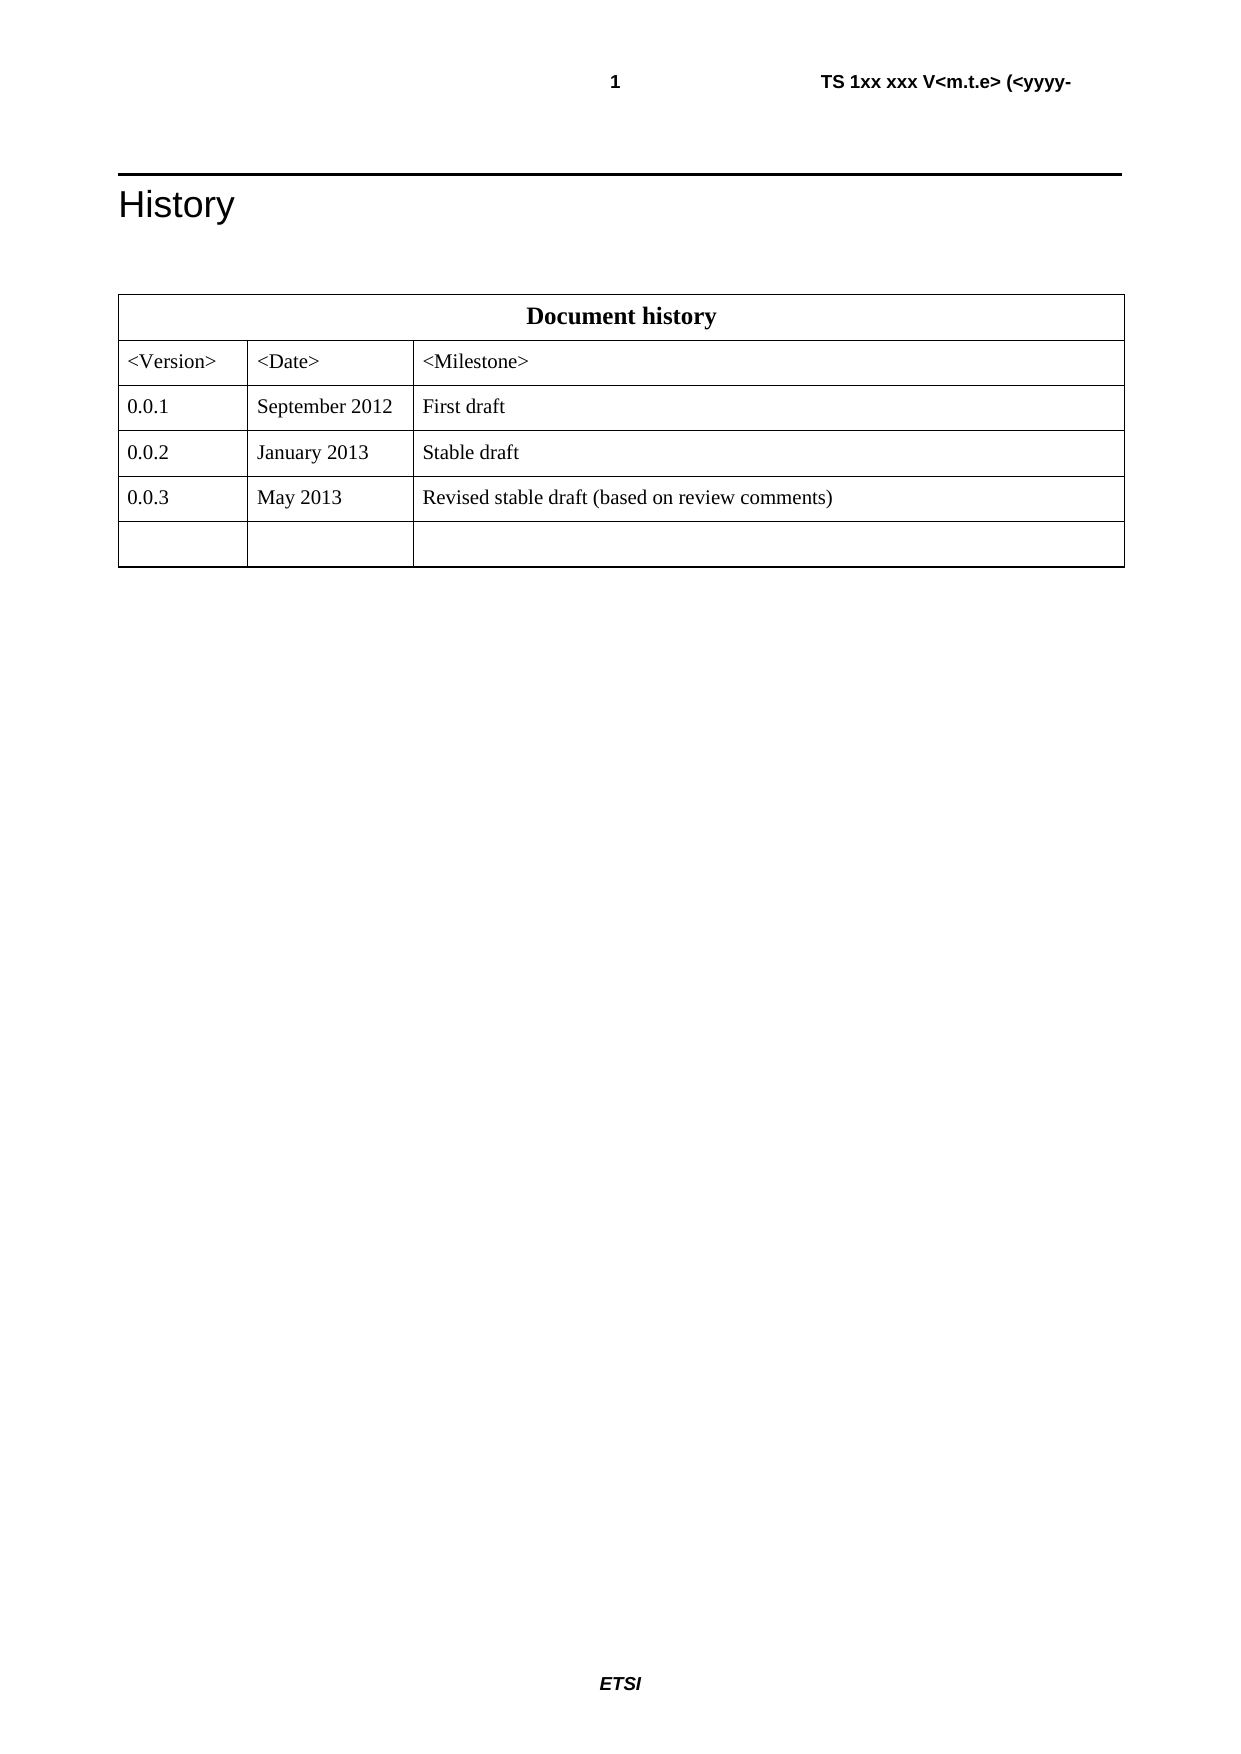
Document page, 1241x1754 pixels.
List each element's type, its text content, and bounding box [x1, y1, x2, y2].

table_cell <Version> [119, 341, 247, 385]
table_cell Revised stable draft (based on review comments) [414, 477, 1124, 521]
table_cell January 2013 [248, 431, 413, 476]
table_cell 0.0.1 [119, 386, 247, 430]
table_cell [248, 522, 413, 566]
table_cell <Milestone> [414, 341, 1124, 385]
table_cell September 2012 [248, 386, 413, 430]
table_cell 0.0.2 [119, 431, 247, 476]
subtitle History [118, 176, 1122, 225]
table_cell May 2013 [248, 477, 413, 521]
table_cell Stable draft [414, 431, 1124, 476]
table_cell <Date> [248, 341, 413, 385]
table_cell 0.0.3 [119, 477, 247, 521]
table_cell [119, 522, 247, 566]
table_header Document history [119, 295, 1124, 340]
table_cell First draft [414, 386, 1124, 430]
table_cell [414, 522, 1124, 566]
